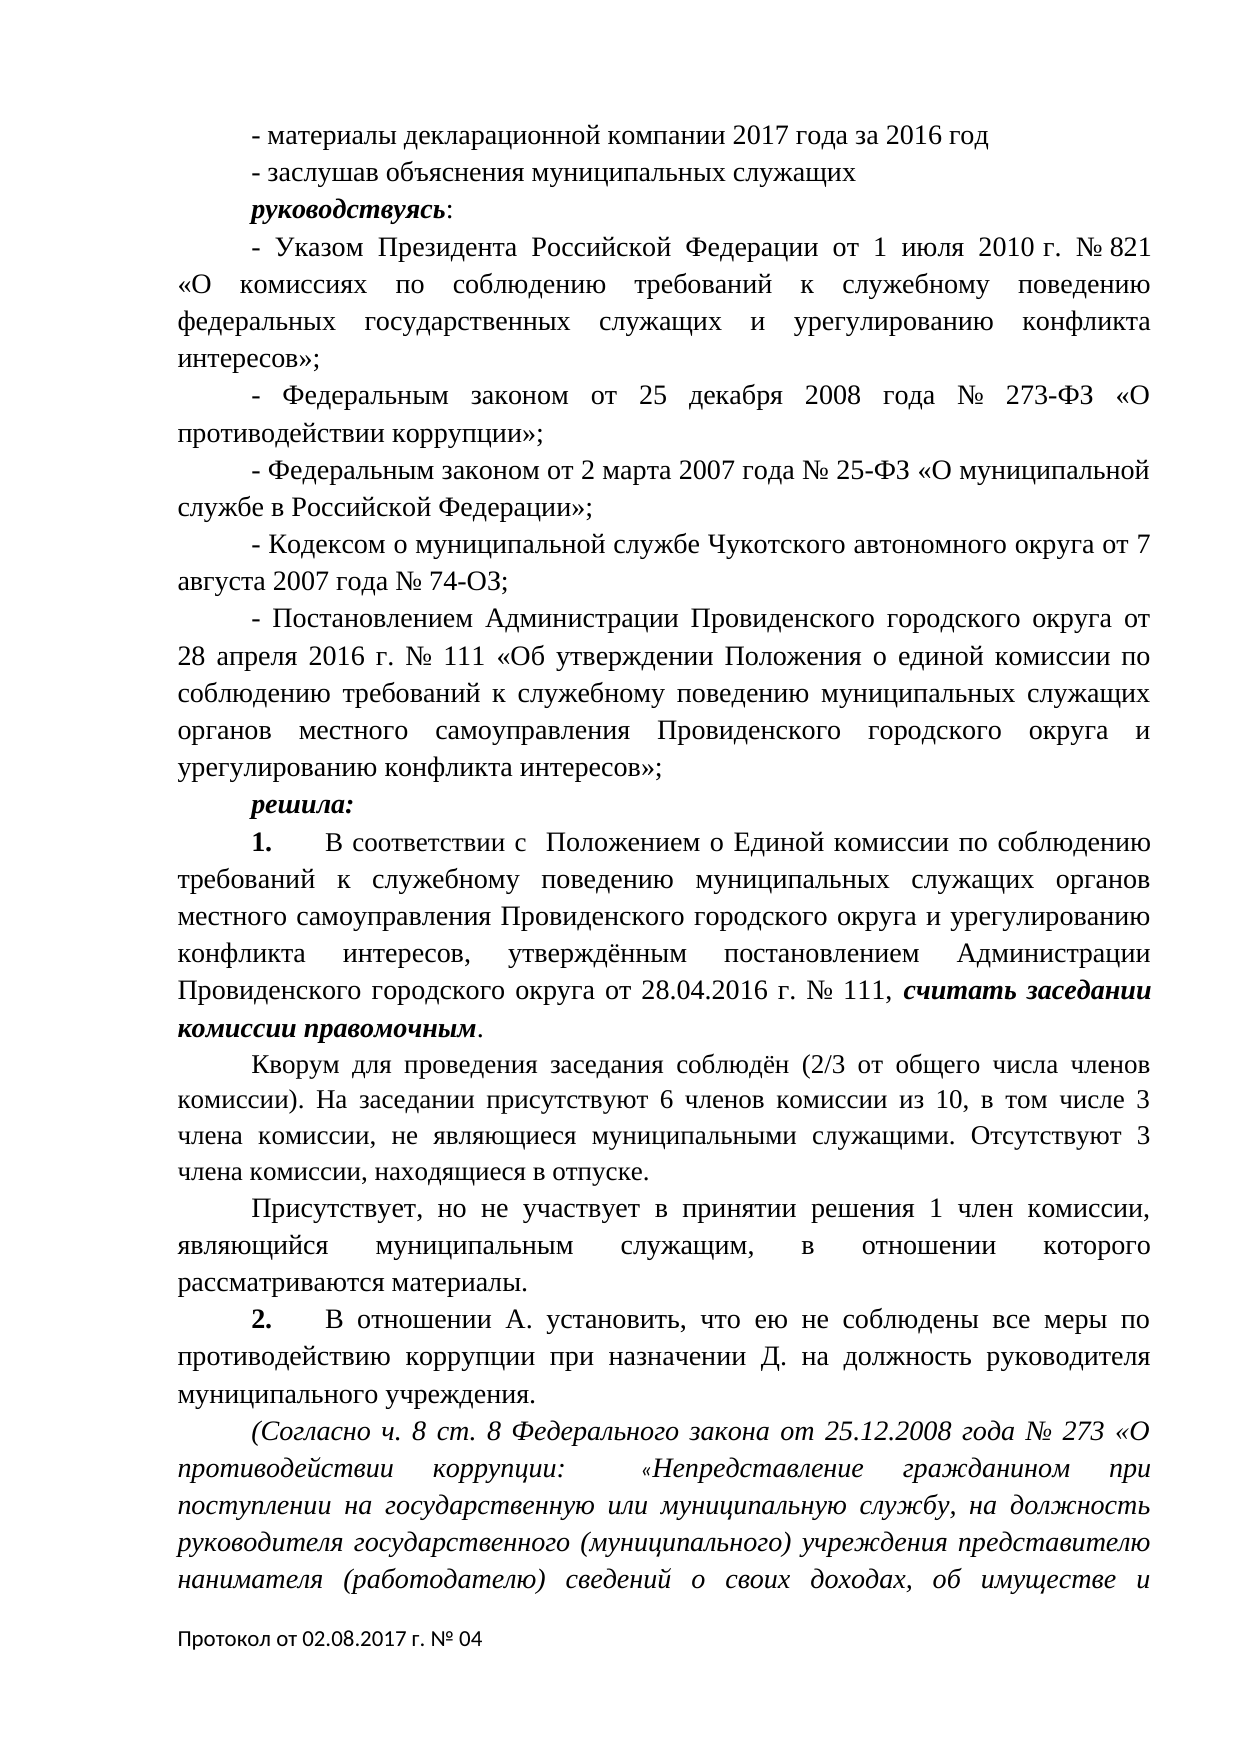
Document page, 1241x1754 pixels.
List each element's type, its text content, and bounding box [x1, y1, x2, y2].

text - Федеральным законом от 25 декабря 2008 года № 273-ФЗ «О противодействии коррупции»; [177, 378, 1152, 448]
list Кворум для проведения заседания соблюдён (2/3 от общего числа членов комиссии). На заседании присутствуют 6 членов комиссии из 10, в том числе 3 члена комиссии, не являющиеся муниципальными служащими. Отсутствуют 3 члена комиссии, находящиеся в отпуске. [177, 1048, 1152, 1186]
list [177, 1414, 1152, 1595]
text - Указом Президента Российской Федерации от 1 июля 2010 г. № 821 «О комиссиях по соблюдению требований к служебному поведению федеральных государственных служащих и урегулированию конфликта интересов»; [177, 230, 1152, 374]
text - материалы декларационной компании 2017 года за 2016 год [177, 118, 1152, 151]
text - Постановлением Администрации Провиденского городского округа от 28 апреля 2016 г. № 111 «Об утверждении Положения о единой комиссии по соблюдению требований к служебному поведению муниципальных служащих органов местного самоуправления Провиденского городского округа и урегулированию конфликта интересов»; [177, 602, 1152, 783]
text решила: [177, 787, 1152, 820]
list В соответствии с Положением о Единой комиссии по соблюдению требований к служебному поведению муниципальных служащих органов местного самоуправления Провиденского городского округа и урегулированию конфликта интересов, утверждённым постановлением Администрации Провиденского городского округа от 28.04.2016 г. № 111, считать заседании комиссии правомочным. [177, 825, 1152, 1043]
text - заслушав объяснения муниципальных служащих [177, 155, 1152, 188]
list В отношении А. установить, что ею не соблюдены все меры по противодействию коррупции при назначении Д. на должность руководителя муниципального учреждения. [177, 1302, 1152, 1409]
text руководствуясь: [177, 192, 1152, 225]
text Присутствует, но не участвует в принятии решения 1 член комиссии, являющийся муниципальным служащим, в отношении которого рассматриваются материалы. [177, 1191, 1152, 1297]
text - Федеральным законом от 2 марта 2007 года № 25-ФЗ «О муниципальной службе в Российской Федерации»; [177, 453, 1152, 522]
text - Кодексом о муниципальной службе Чукотского автономного округа от 7 августа 2007 года № 74-ОЗ; [177, 527, 1152, 597]
